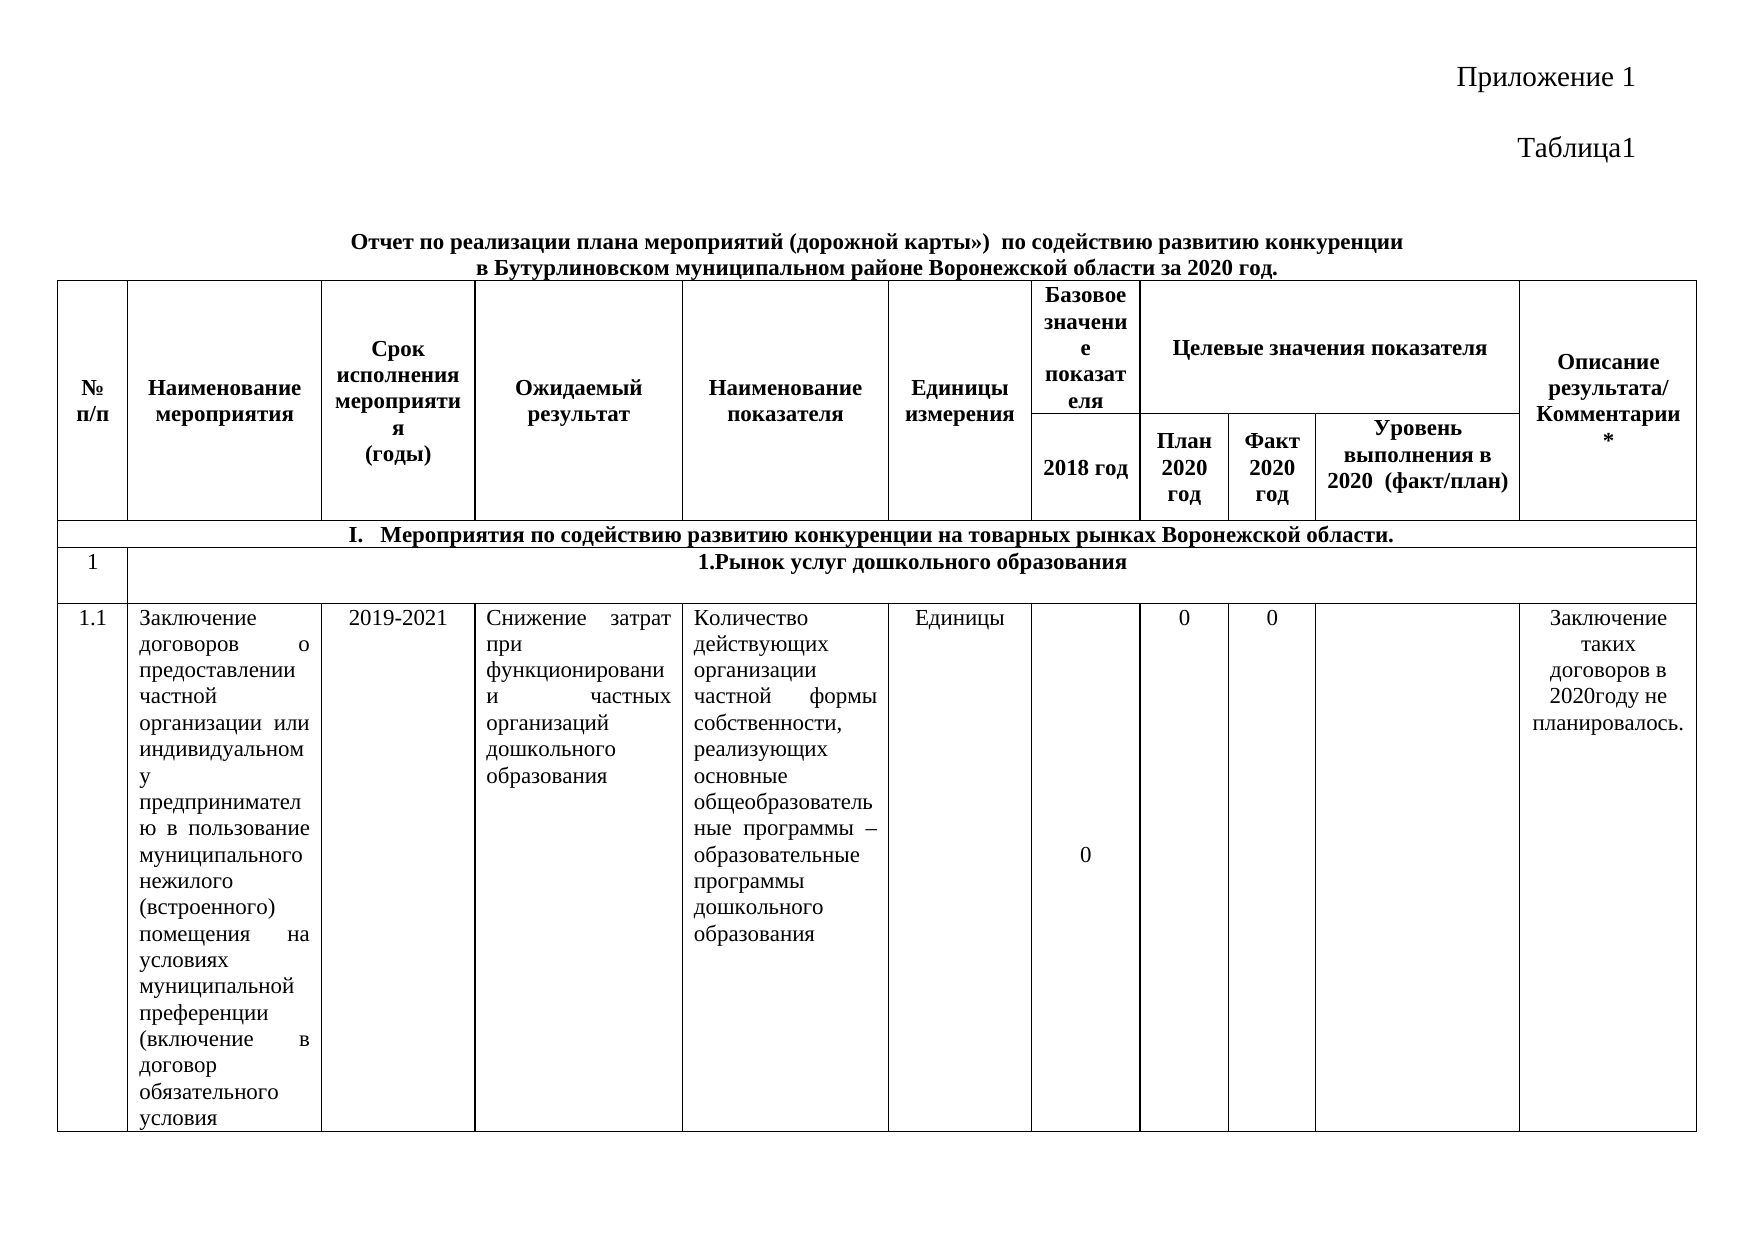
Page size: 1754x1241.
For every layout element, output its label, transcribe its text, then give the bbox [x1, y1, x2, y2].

table_cell 2019-2021 [322, 604, 474, 1131]
table_cell 1.1 [58, 604, 127, 1131]
table_cell Уровень выполнения в 2020 (факт/план) [1316, 414, 1519, 520]
table_cell Снижение затрат при функционировании частных организаций дошкольного образования [476, 604, 682, 1131]
table_cell Единицы [889, 604, 1031, 1131]
table_header Наименование показателя [683, 281, 888, 520]
table_header Базовое значение показателя [1032, 281, 1139, 413]
table_header Ожидаемый результат [476, 281, 682, 520]
table_cell 0 [1229, 604, 1315, 1131]
table_header Наименование мероприятия [128, 281, 321, 520]
table_cell [1316, 604, 1519, 1131]
table_header Единицы измерения [889, 281, 1031, 520]
table_cell I. Мероприятия по содействию развитию конкуренции на товарных рынках Воронежской области. [58, 521, 1696, 547]
table_cell 0 [1141, 604, 1228, 1131]
table_cell 1.Рынок услуг дошкольного образования [128, 548, 1696, 602]
table_cell Заключение таких договоров в 2020году не планировалось. [1520, 604, 1696, 1131]
table_cell 0 [1032, 604, 1139, 1131]
text в Бутурлиновском муниципальном районе Воронежской области за 2020 год. [118, 254, 1636, 280]
table_header Срок исполнения мероприятия (годы) [322, 281, 474, 520]
table_cell 2018 год [1032, 414, 1139, 520]
text Приложение 1 [118, 59, 1636, 93]
table_header № п/п [58, 281, 127, 520]
table_cell План 2020 год [1141, 414, 1228, 520]
text Отчет по реализации плана мероприятий (дорожной карты») по содействию развитию конкуренции [118, 228, 1636, 254]
text Таблица1 [118, 130, 1636, 164]
table_header Описание результата/ Комментарии* [1520, 281, 1696, 520]
table_cell Факт 2020 год [1229, 414, 1315, 520]
table_header Целевые значения показателя [1141, 281, 1519, 413]
table_cell 1 [58, 548, 127, 602]
